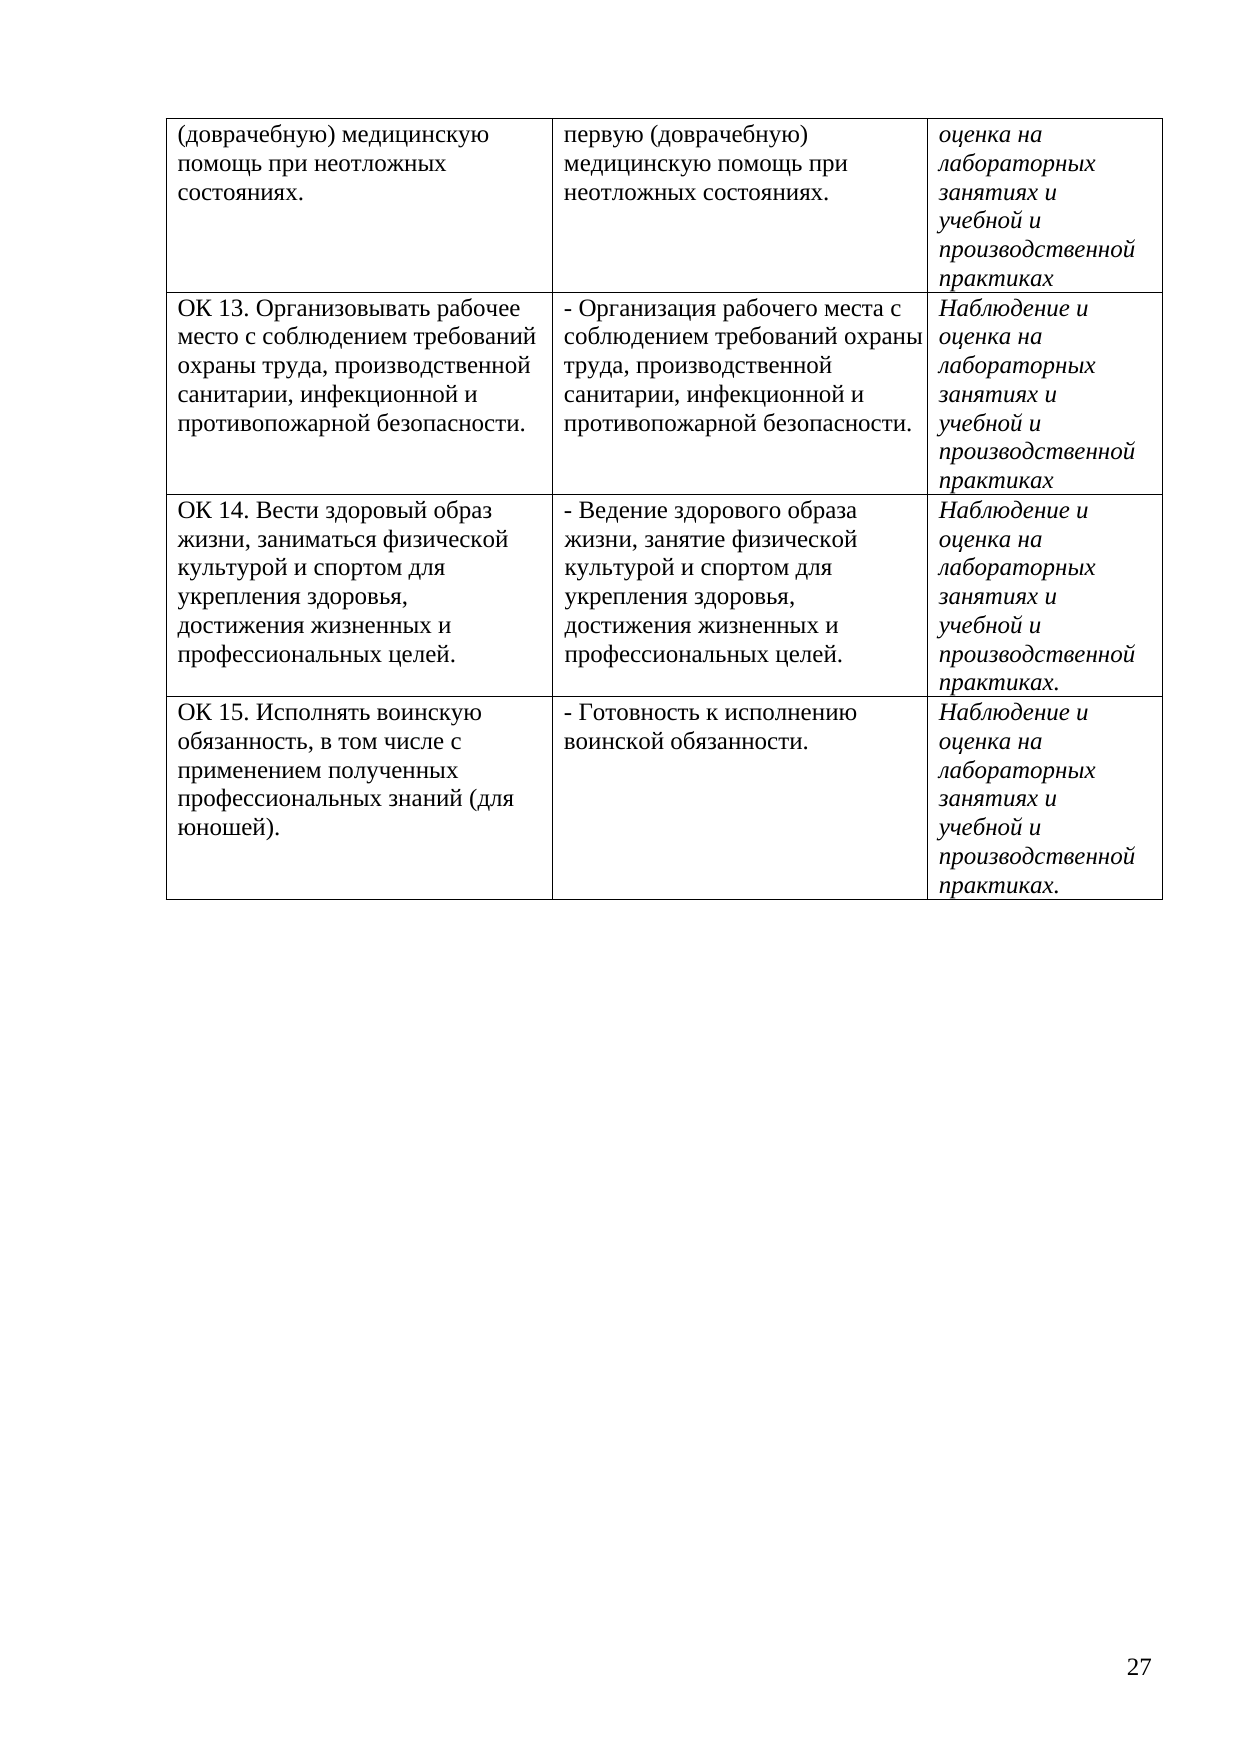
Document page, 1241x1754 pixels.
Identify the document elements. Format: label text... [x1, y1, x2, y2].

table_cell Наблюдение и оценка на лабораторных занятиях и учебной и производственной практиках [928, 293, 1162, 494]
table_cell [928, 119, 1162, 292]
table_cell ОК 15. Исполнять воинскую обязанность, в том числе с применением полученных профессиональных знаний (для юношей). [167, 697, 552, 898]
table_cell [553, 119, 927, 292]
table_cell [167, 119, 552, 292]
table_cell - Организация рабочего места с соблюдением требований охраны труда, производственной санитарии, инфекционной и противопожарной безопасности. [553, 293, 927, 494]
table_cell ОК 13. Организовывать рабочее место с соблюдением требований охраны труда, производственной санитарии, инфекционной и противопожарной безопасности. [167, 293, 552, 494]
table_cell - Готовность к исполнению воинской обязанности. [553, 697, 927, 898]
table_cell Наблюдение и оценка на лабораторных занятиях и учебной и производственной практиках. [928, 495, 1162, 696]
table_cell - Ведение здорового образа жизни, занятие физической культурой и спортом для укрепления здоровья, достижения жизненных и профессиональных целей. [553, 495, 927, 696]
table_cell Наблюдение и оценка на лабораторных занятиях и учебной и производственной практиках. [928, 697, 1162, 898]
table_cell ОК 14. Вести здоровый образ жизни, заниматься физической культурой и спортом для укрепления здоровья, достижения жизненных и профессиональных целей. [167, 495, 552, 696]
